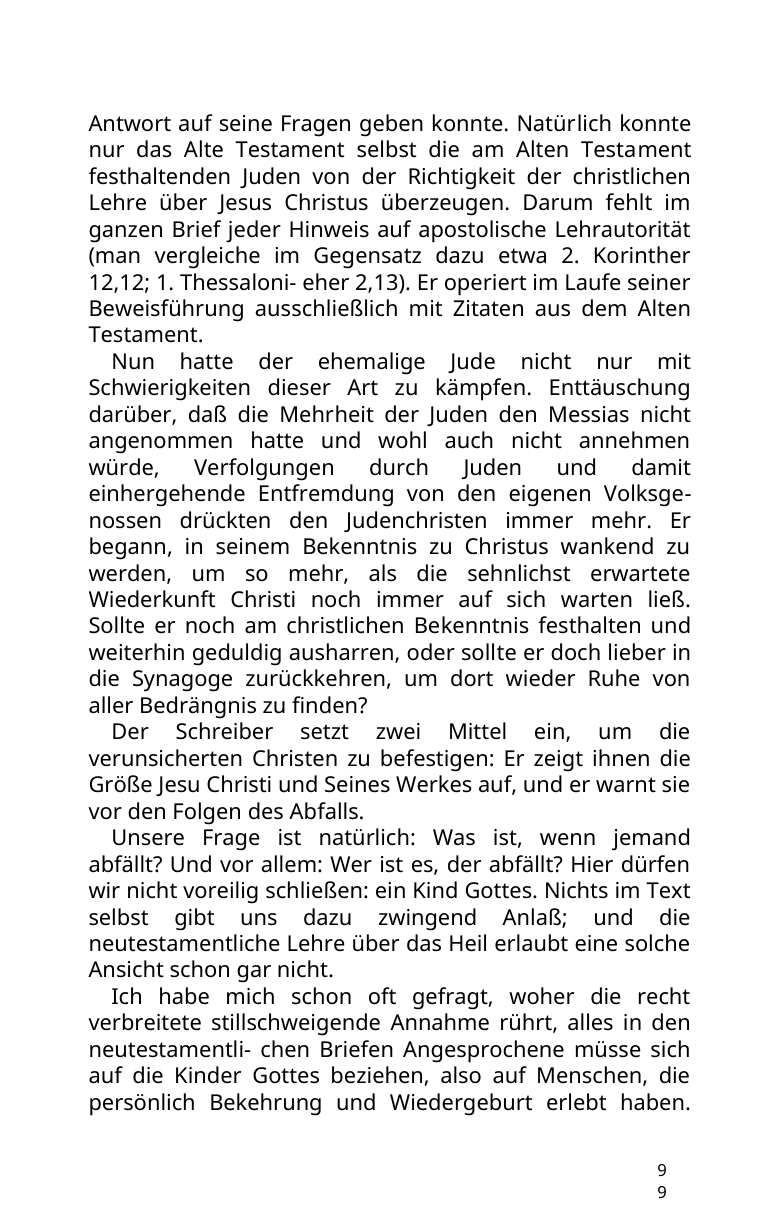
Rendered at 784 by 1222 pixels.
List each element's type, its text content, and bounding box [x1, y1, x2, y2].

text Nun hatte der ehemalige Jude nicht nur mit Schwierigkeiten dieser Art zu kämpfen. Enttäuschung darüber, daß die Mehrheit der Juden den Messias nicht angenommen hatte und wohl auch nicht annehmen würde, Verfolgungen durch Juden und damit einhergehende Entfremdung von den eigenen Volksgenossen drückten den Judenchristen immer mehr. Er begann, in seinem Bekenntnis zu Christus wankend zu werden, um so mehr, als die sehnlichst erwartete Wiederkunft Christi noch immer auf sich warten ließ. Sollte er noch am christlichen Bekenntnis festhalten und weiterhin geduldig ausharren, oder sollte er doch lieber in die Synagoge zurückkehren, um dort wieder Ruhe von aller Bedrängnis zu finden? [88, 348, 691, 719]
text Unsere Frage ist natürlich: Was ist, wenn jemand abfällt? Und vor allem: Wer ist es, der abfällt? Hier dürfen wir nicht voreilig schließen: ein Kind Gottes. Nichts im Text selbst gibt uns dazu zwingend Anlaß; und die neutestamentliche Lehre über das Heil erlaubt eine solche Ansicht schon gar nicht. [88, 824, 691, 983]
text Der Schreiber setzt zwei Mittel ein, um die verunsicherten Christen zu befestigen: Er zeigt ihnen die Größe Jesu Christi und Seines Werkes auf, und er warnt sie vor den Folgen des Abfalls. [88, 719, 691, 824]
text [88, 110, 691, 348]
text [88, 983, 691, 1116]
